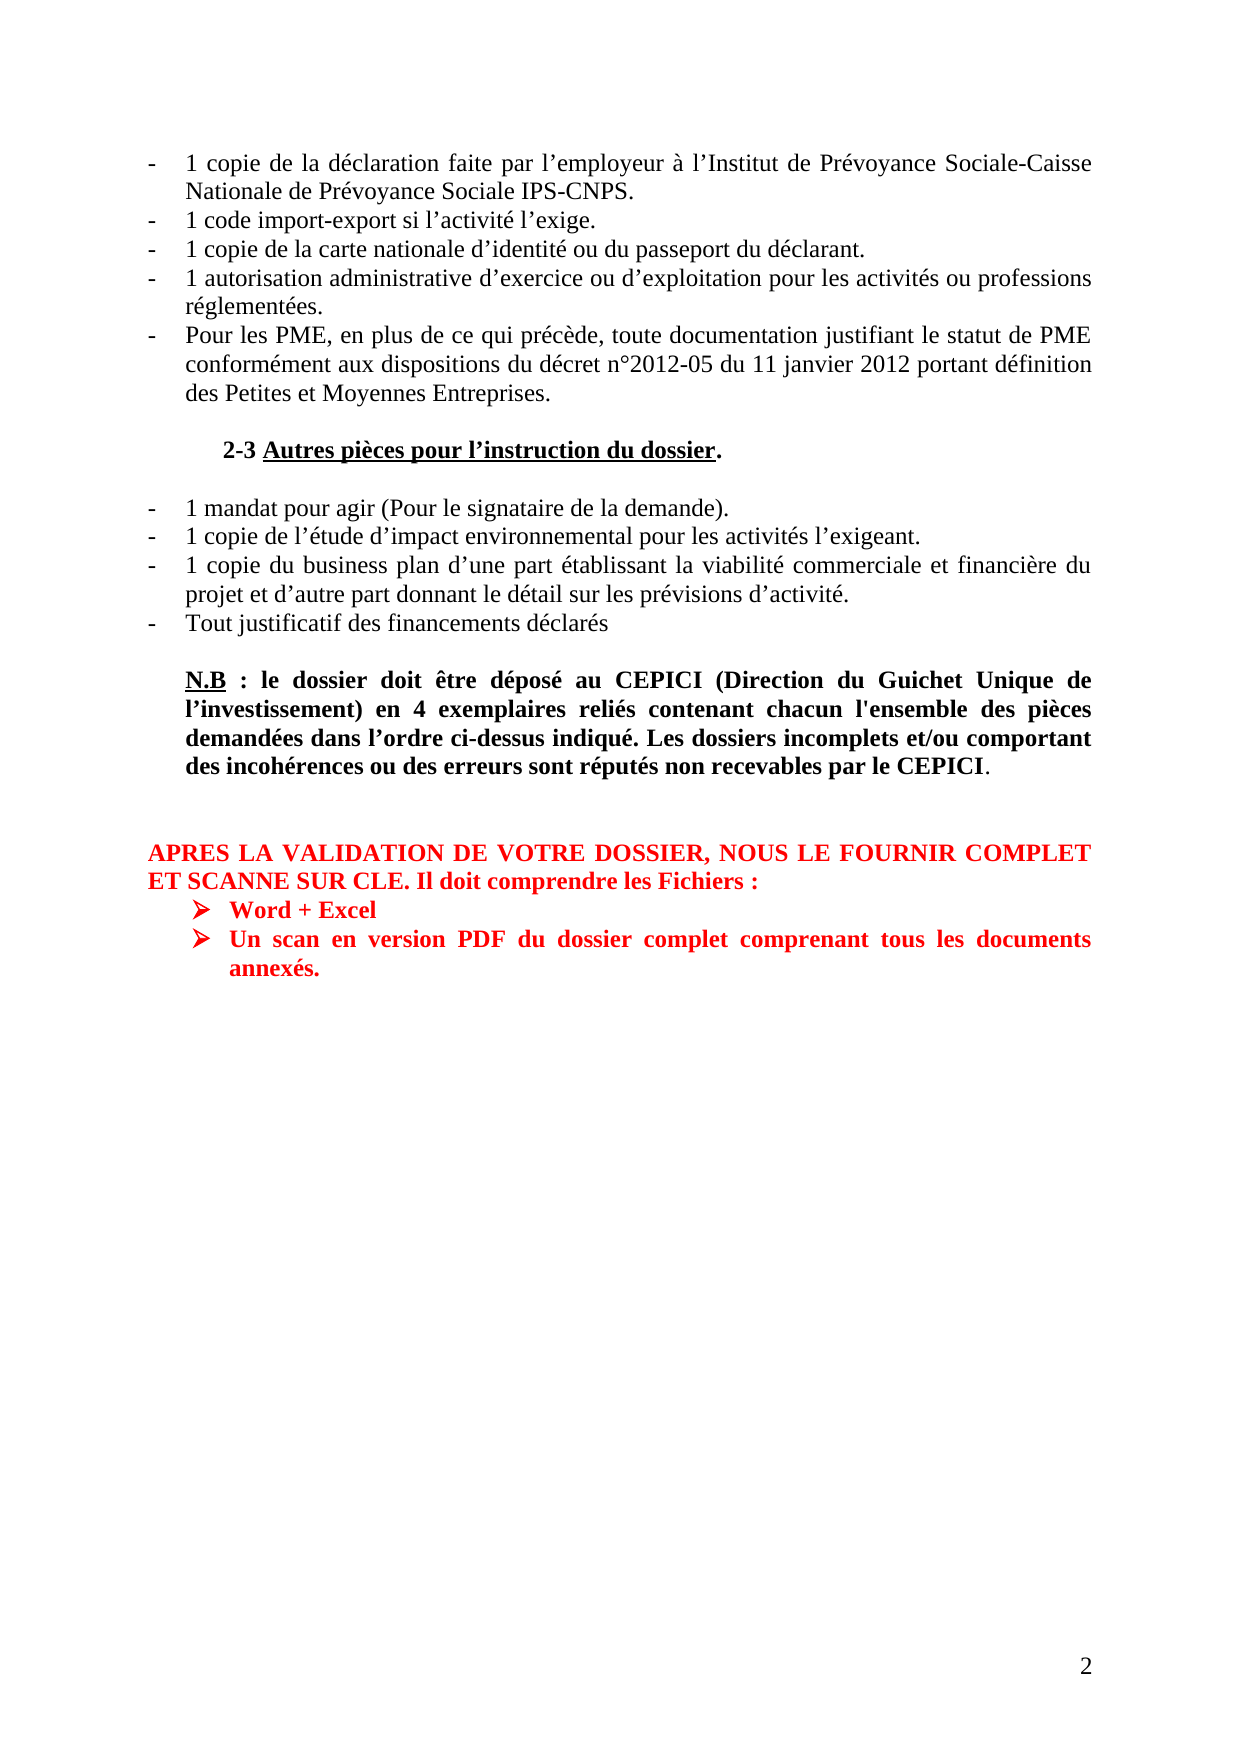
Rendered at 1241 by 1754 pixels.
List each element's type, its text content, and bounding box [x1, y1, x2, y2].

list 1 autorisation administrative d’exercice ou d’exploitation pour les activités ou professions réglementées. [148, 263, 1092, 320]
text APRES LA VALIDATION DE VOTRE DOSSIER, NOUS LE FOURNIR COMPLET ET SCANNE SUR CLE. Il doit comprendre les Fichiers : [148, 838, 1092, 895]
list 1 copie de l’étude d’impact environnemental pour les activités l’exigeant. [148, 521, 1092, 550]
text N.B : le dossier doit être déposé au CEPICI (Direction du Guichet Unique de l’investissement) en 4 exemplaires reliés contenant chacun l'ensemble des pièces demandées dans l’ordre ci-dessus indiqué. Les dossiers incomplets et/ou comportant des incohérences ou des erreurs sont réputés non recevables par le CEPICI. [185, 665, 1092, 780]
list 1 mandat pour agir (Pour le signataire de la demande). [148, 493, 1092, 521]
list Un scan en version PDF du dossier complet comprenant tous les documents annexés. [191, 924, 1092, 981]
list 1 copie du business plan d’une part établissant la viabilité commerciale et financière du projet et d’autre part donnant le détail sur les prévisions d’activité. [148, 550, 1092, 608]
list 1 copie de la carte nationale d’identité ou du passeport du déclarant. [148, 234, 1092, 263]
list Word + Excel [191, 895, 1092, 924]
text 2-3 Autres pièces pour l’instruction du dossier. [223, 435, 1092, 464]
list Tout justificatif des financements déclarés [148, 608, 1092, 636]
list 1 copie de la déclaration faite par l’employeur à l’Institut de Prévoyance Sociale-Caisse Nationale de Prévoyance Sociale IPS-CNPS. [148, 148, 1092, 205]
list 1 code import-export si l’activité l’exige. [148, 205, 1092, 234]
list Pour les PME, en plus de ce qui précède, toute documentation justifiant le statut de PME conformément aux dispositions du décret n°2012-05 du 11 janvier 2012 portant définition des Petites et Moyennes Entreprises. [148, 320, 1092, 406]
